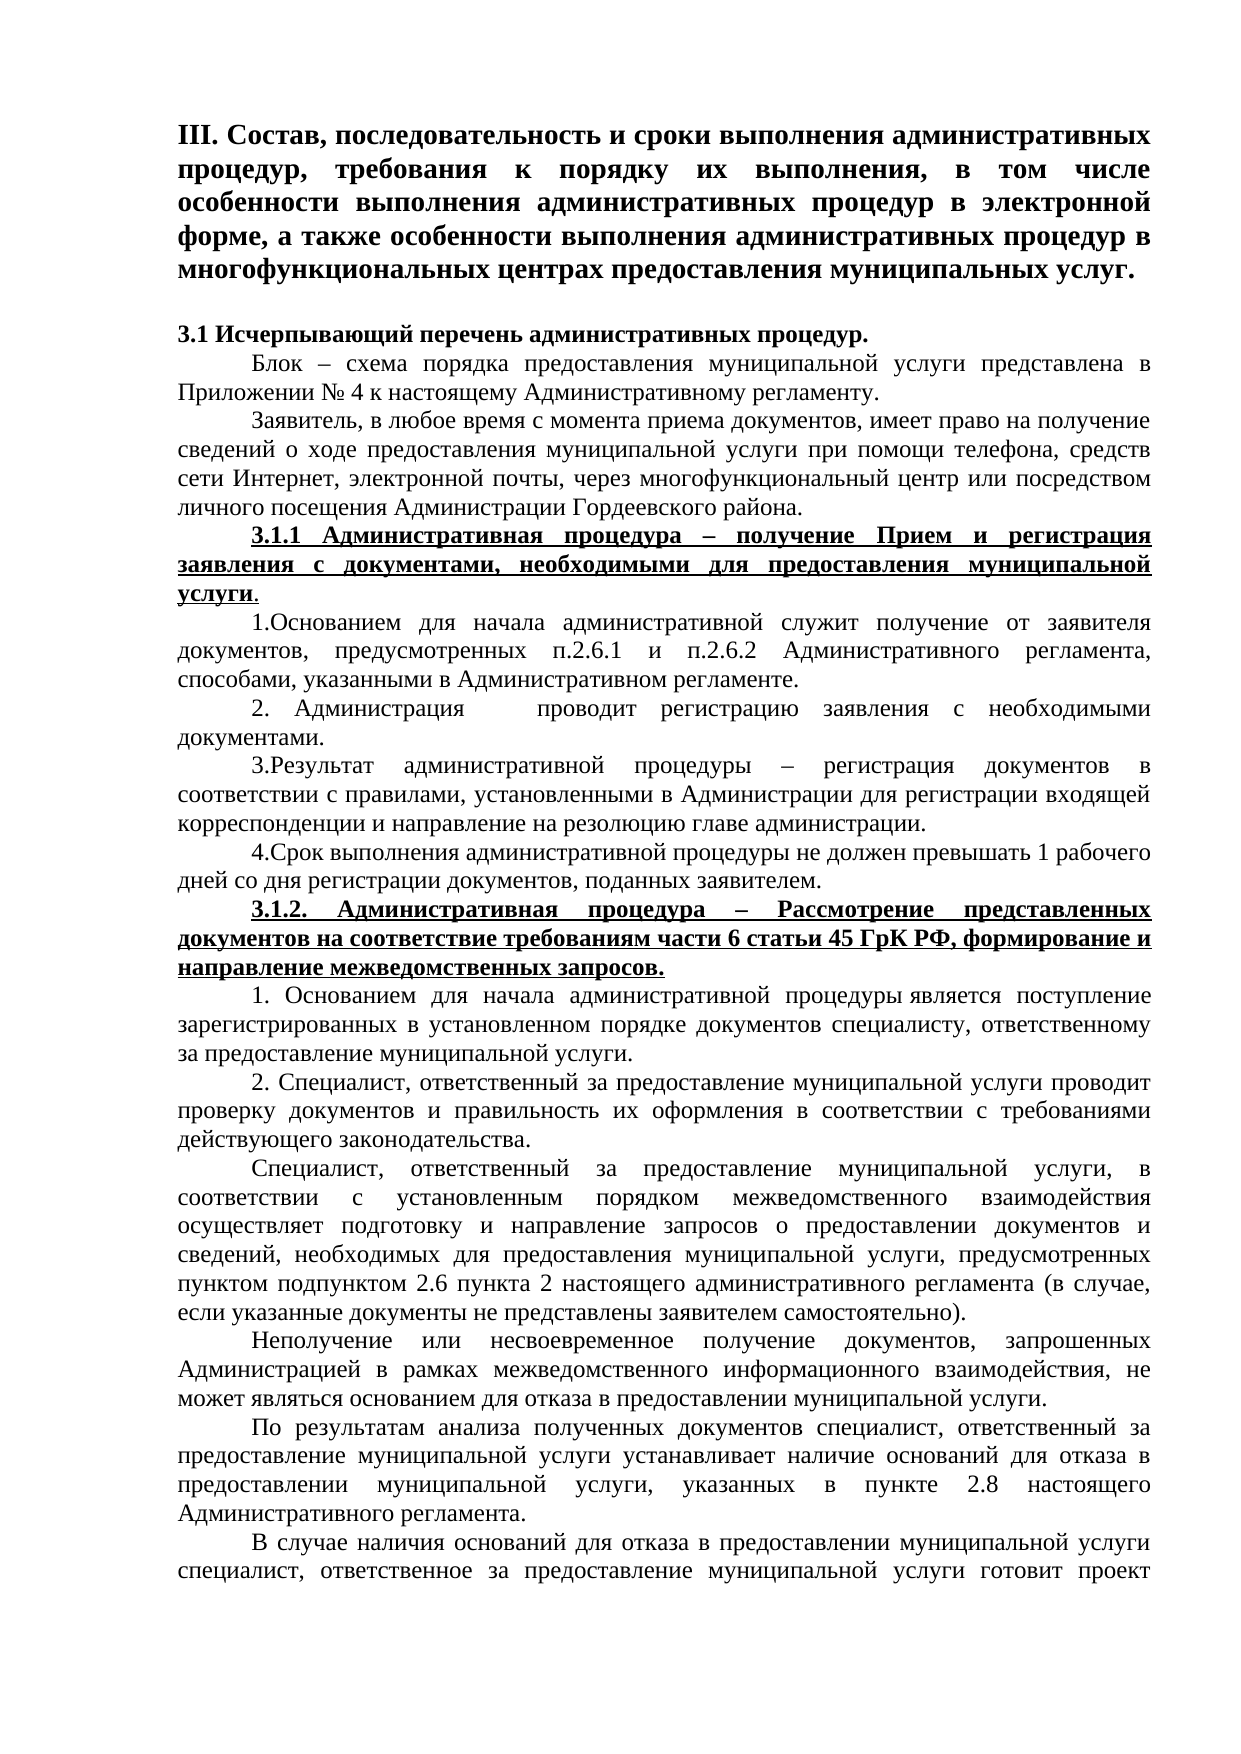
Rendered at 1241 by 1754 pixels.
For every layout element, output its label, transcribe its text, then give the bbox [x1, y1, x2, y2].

text 1.Основанием для начала административной служит получение от заявителя документов, предусмотренных п.2.6.1 и п.2.6.2 Административного регламента, способами, указанными в Административном регламенте. [177, 607, 1152, 693]
text 1. Основанием для начала административной процедуры является поступление зарегистрированных в установленном порядке документов специалисту, ответственному за предоставление муниципальной услуги. [177, 980, 1152, 1067]
text Заявитель, в любое время с момента приема документов, имеет право на получение сведений о ходе предоставления муниципальной услуги при помощи телефона, средств сети Интернет, электронной почты, через многофункциональный центр или посредством личного посещения Администрации Гордеевского района. [177, 405, 1152, 520]
text 4.Срок выполнения административной процедуры не должен превышать 1 рабочего дней со дня регистрации документов, поданных заявителем. [177, 837, 1152, 894]
text Блок – схема порядка предоставления муниципальной услуги представлена в Приложении № 4 к настоящему Административному регламенту. [177, 348, 1152, 405]
text 2. Администрация проводит регистрацию заявления с необходимыми документами. [177, 693, 1152, 750]
text 3.1.2. Административная процедура – Рассмотрение представленных документов на соответствие требованиям части 6 статьи 45 ГрК РФ, формирование и направление межведомственных запросов. [177, 949, 1152, 980]
text Неполучение или несвоевременное получение документов, запрошенных Администрацией в рамках межведомственного информационного взаимодействия, не может являться основанием для отказа в предоставлении муниципальной услуги. [177, 1325, 1152, 1412]
text По результатам анализа полученных документов специалист, ответственный за предоставление муниципальной услуги устанавливает наличие оснований для отказа в предоставлении муниципальной услуги, указанных в пункте 2.8 настоящего Административного регламента. [177, 1412, 1152, 1527]
text 3.1.2. Административная процедура – Рассмотрение представленных документов на соответствие требованиям части 6 статьи 45 ГрК РФ, формирование и направление межведомственных запросов. [177, 894, 1152, 948]
text 3.1.1 Административная процедура – получение Прием и регистрация заявления с документами, необходимыми для предоставления муниципальной услуги. [177, 520, 1152, 574]
text 3.1.1 Административная процедура – получение Прием и регистрация заявления с документами, необходимыми для предоставления муниципальной услуги. [177, 575, 1152, 607]
text 3.Результат административной процедуры – регистрация документов в соответствии с правилами, установленными в Администрации для регистрации входящей корреспонденции и направление на резолюцию главе администрации. [177, 750, 1152, 837]
text 2. Специалист, ответственный за предоставление муниципальной услуги проводит проверку документов и правильность их оформления в соответствии с требованиями действующего законодательства. [177, 1067, 1152, 1153]
text Специалист, ответственный за предоставление муниципальной услуги, в соответствии с установленным порядком межведомственного взаимодействия осуществляет подготовку и направление запросов о предоставлении документов и сведений, необходимых для предоставления муниципальной услуги, предусмотренных пунктом подпунктом 2.6 пункта 2 настоящего административного регламента (в случае, если указанные документы не представлены заявителем самостоятельно). [177, 1153, 1152, 1325]
text III. Состав, последовательность и сроки выполнения административных процедур, требования к порядку их выполнения, в том числе особенности выполнения административных процедур в электронной форме, а также особенности выполнения административных процедур в многофункциональных центрах предоставления муниципальных услуг. [177, 117, 1152, 285]
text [177, 1527, 1152, 1584]
text 3.1 Исчерпывающий перечень административных процедур. [177, 319, 1152, 348]
